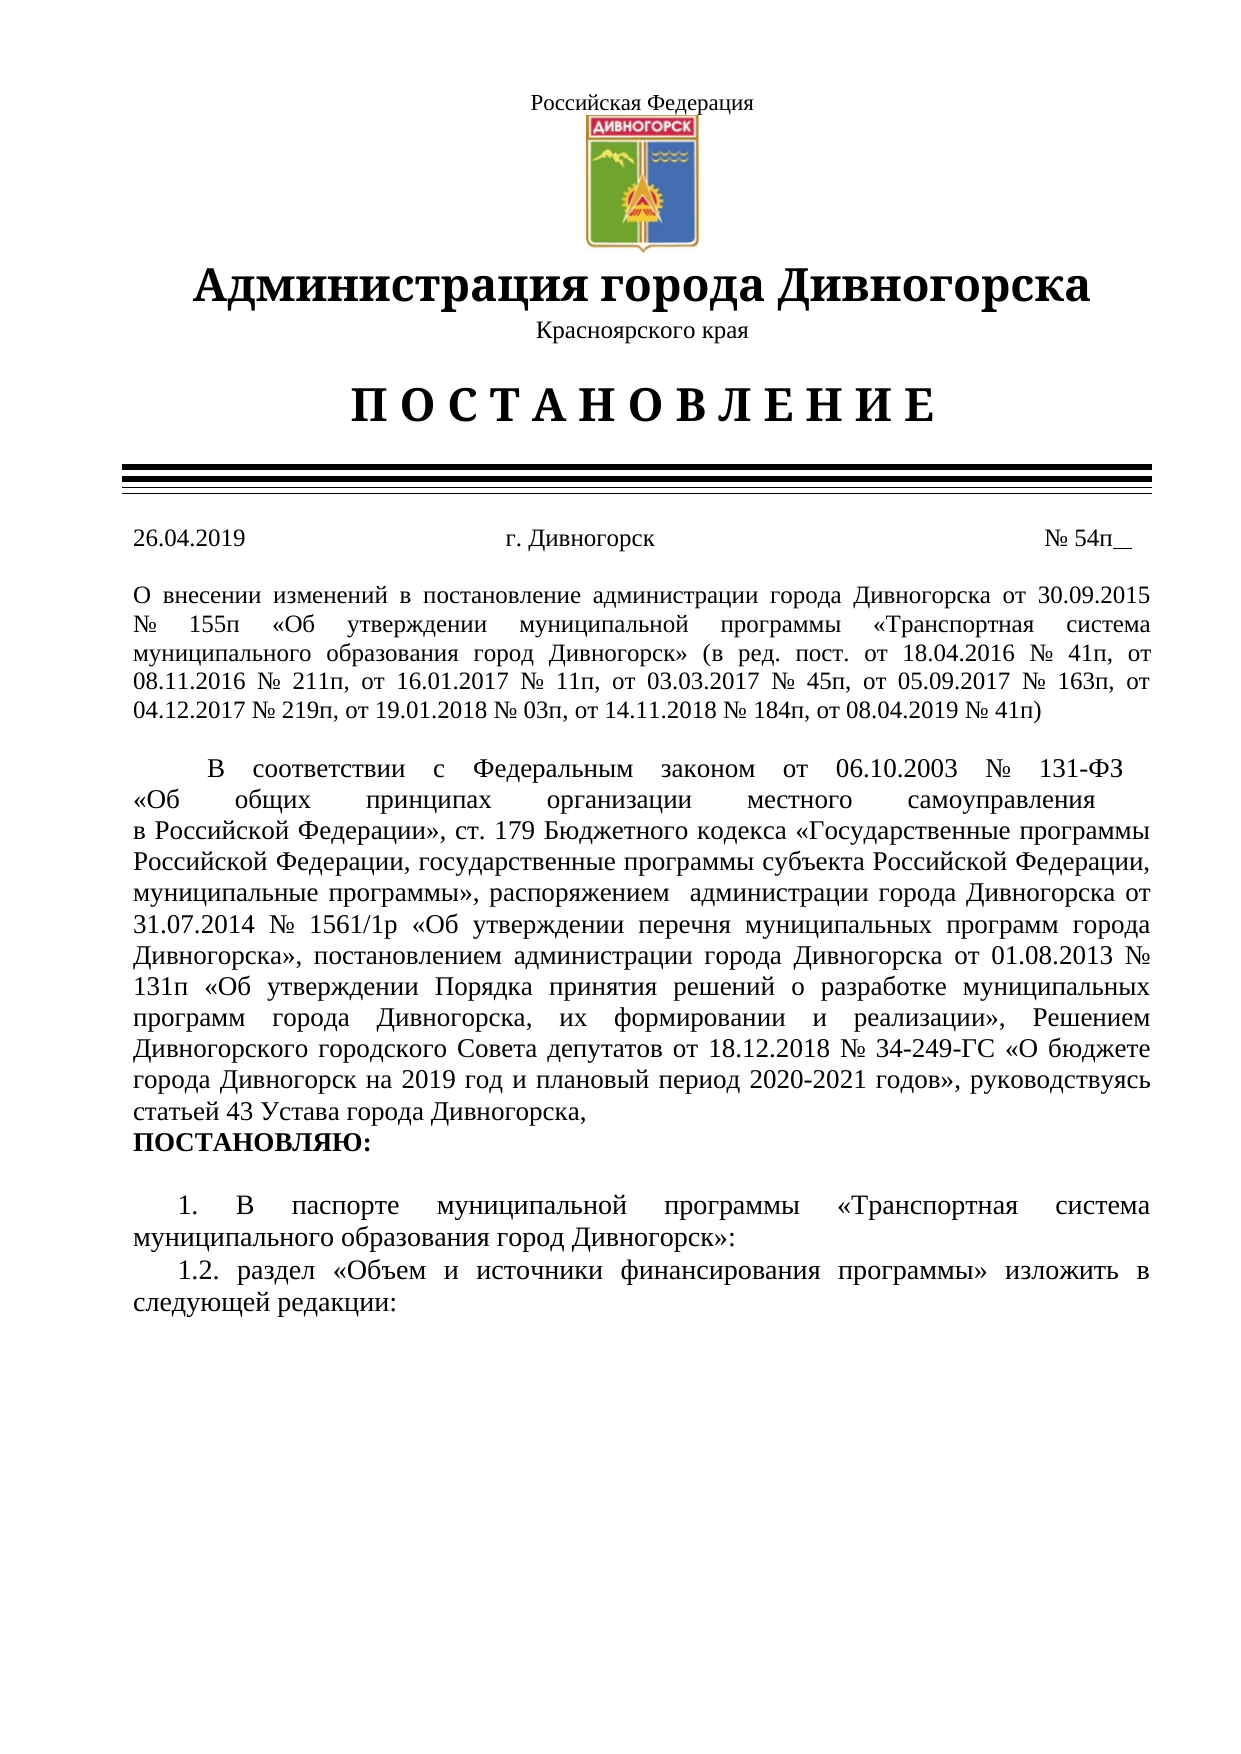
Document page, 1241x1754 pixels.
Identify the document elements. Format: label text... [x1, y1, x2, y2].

text 26.04.2019 г. Дивногорск № 54п [133, 523, 1152, 551]
table_header [122, 482, 600, 487]
table_cell [600, 488, 1152, 493]
text Красноярского края [133, 315, 1152, 344]
text 1.2. раздел «Объем и источники финансирования программы» изложить в следующей редакции: [133, 1253, 1152, 1318]
text В соответствии с Федеральным законом от 06.10.2003 № 131-ФЗ «Об общих принципах организации местного самоуправления в Российской Федерации», ст. 179 Бюджетного кодекса «Государственные программы Российской Федерации, государственные программы субъекта Российской Федерации, муниципальные программы», распоряжением администрации города Дивногорска от 31.07.2014 № 1561/1р «Об утверждении перечня муниципальных программ города Дивногорска», постановлением администрации города Дивногорска от 01.08.2013 № 131п «Об утверждении Порядка принятия решений о разработке муниципальных программ города Дивногорска, их формировании и реализации», Решением Дивногорского городского Совета депутатов от 18.12.2018 № 34-249-ГС «О бюджете города Дивногорск на 2019 год и плановый период 2020-2021 годов», руководствуясь статьей 43 Устава города Дивногорска, [133, 752, 1152, 1126]
text Российская Федерация [133, 89, 1152, 115]
text О внесении изменений в постановление администрации города Дивногорска от 30.09.2015 № 155п «Об утверждении муниципальной программы «Транспортная система муниципального образования город Дивногорск» (в ред. пост. от 18.04.2016 № 41п, от 08.11.2016 № 211п, от 16.01.2017 № 11п, от 03.03.2017 № 45п, от 05.09.2017 № 163п, от 04.12.2017 № 219п, от 19.01.2018 № 03п, от 14.11.2018 № 184п, от 08.04.2019 № 41п) [133, 580, 1152, 724]
text ПОСТАНОВЛЯЮ: [133, 1126, 1152, 1157]
table_header [600, 482, 1152, 487]
text Администрация города Дивногорска [133, 252, 1152, 315]
table_header [122, 470, 600, 476]
table_cell [122, 488, 600, 493]
picture [586, 115, 699, 253]
text П О С Т А Н О В Л Е Н И Е [133, 372, 1152, 435]
table_header [600, 470, 1152, 476]
text 1. В паспорте муниципальной программы «Транспортная система муниципального образования город Дивногорск»: [133, 1188, 1152, 1253]
